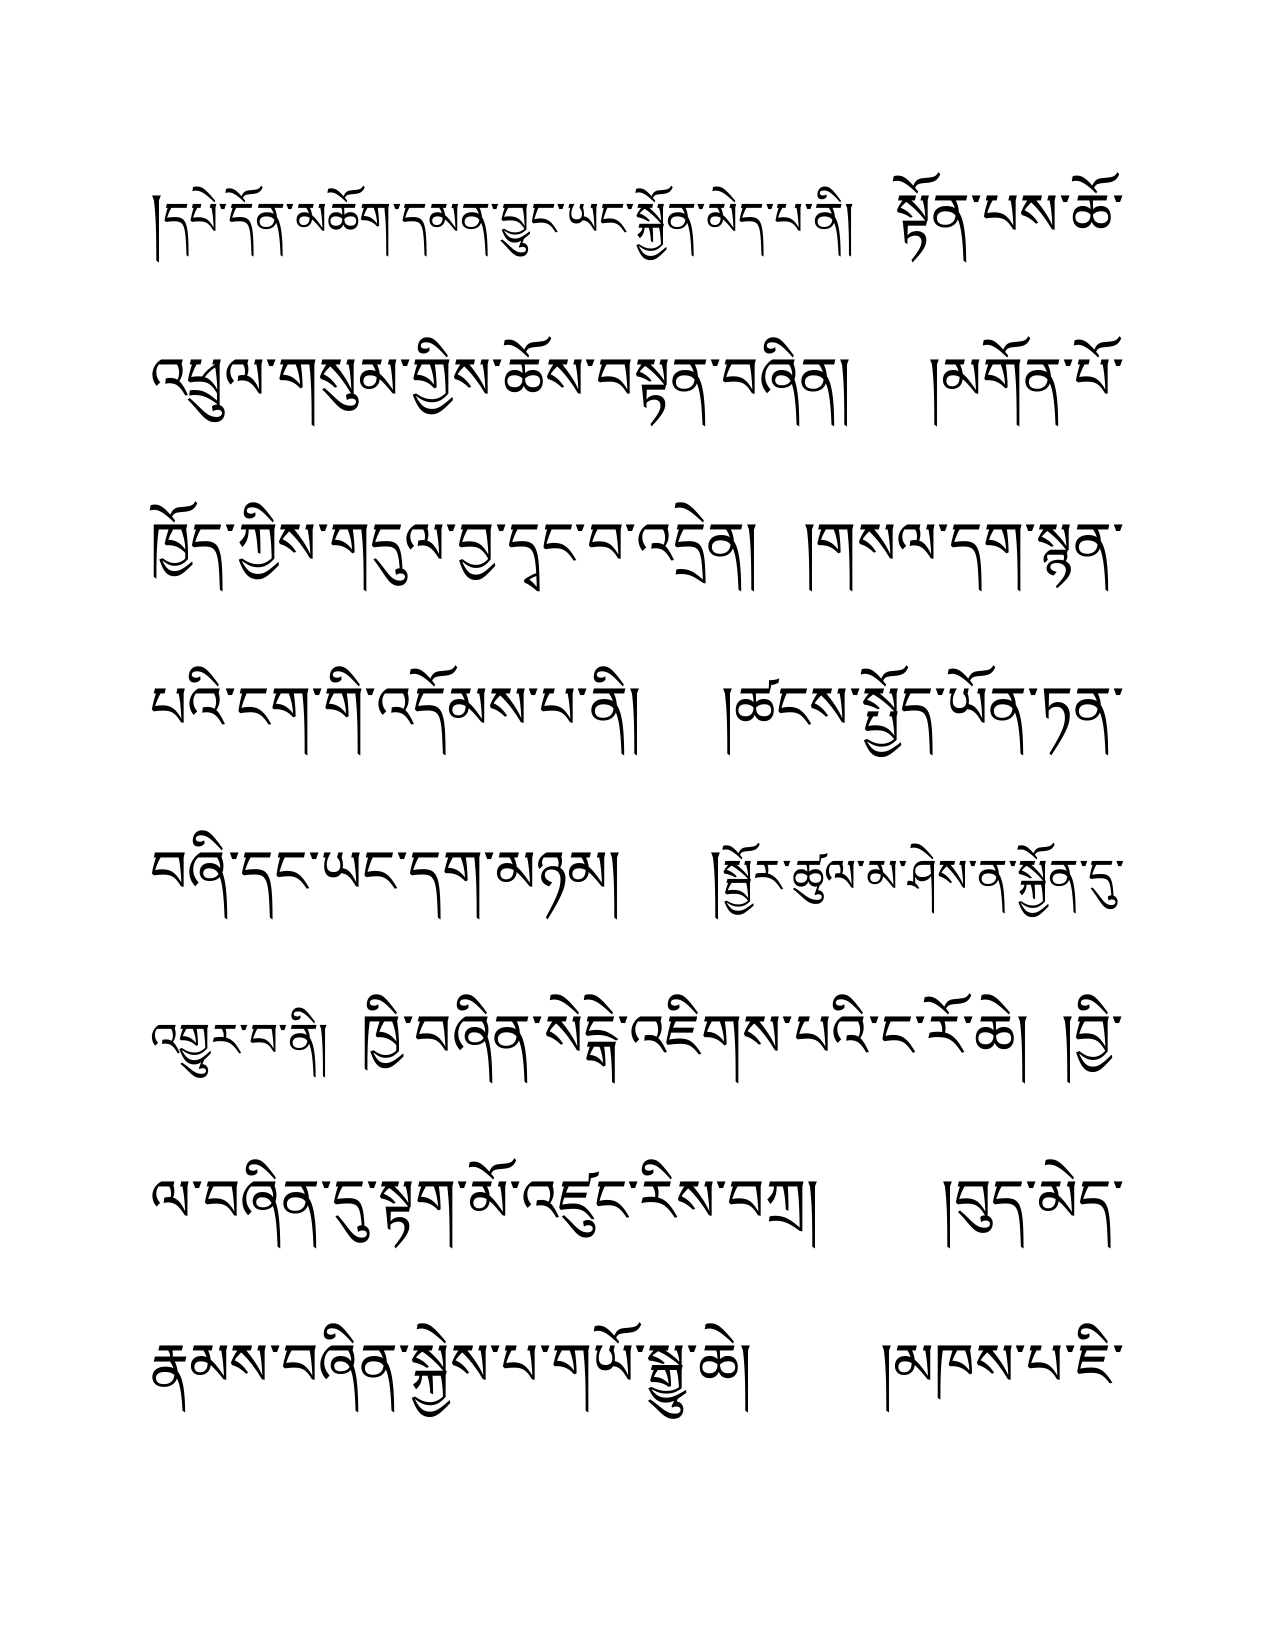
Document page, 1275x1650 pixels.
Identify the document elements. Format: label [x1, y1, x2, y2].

text [150, 150, 1125, 1464]
